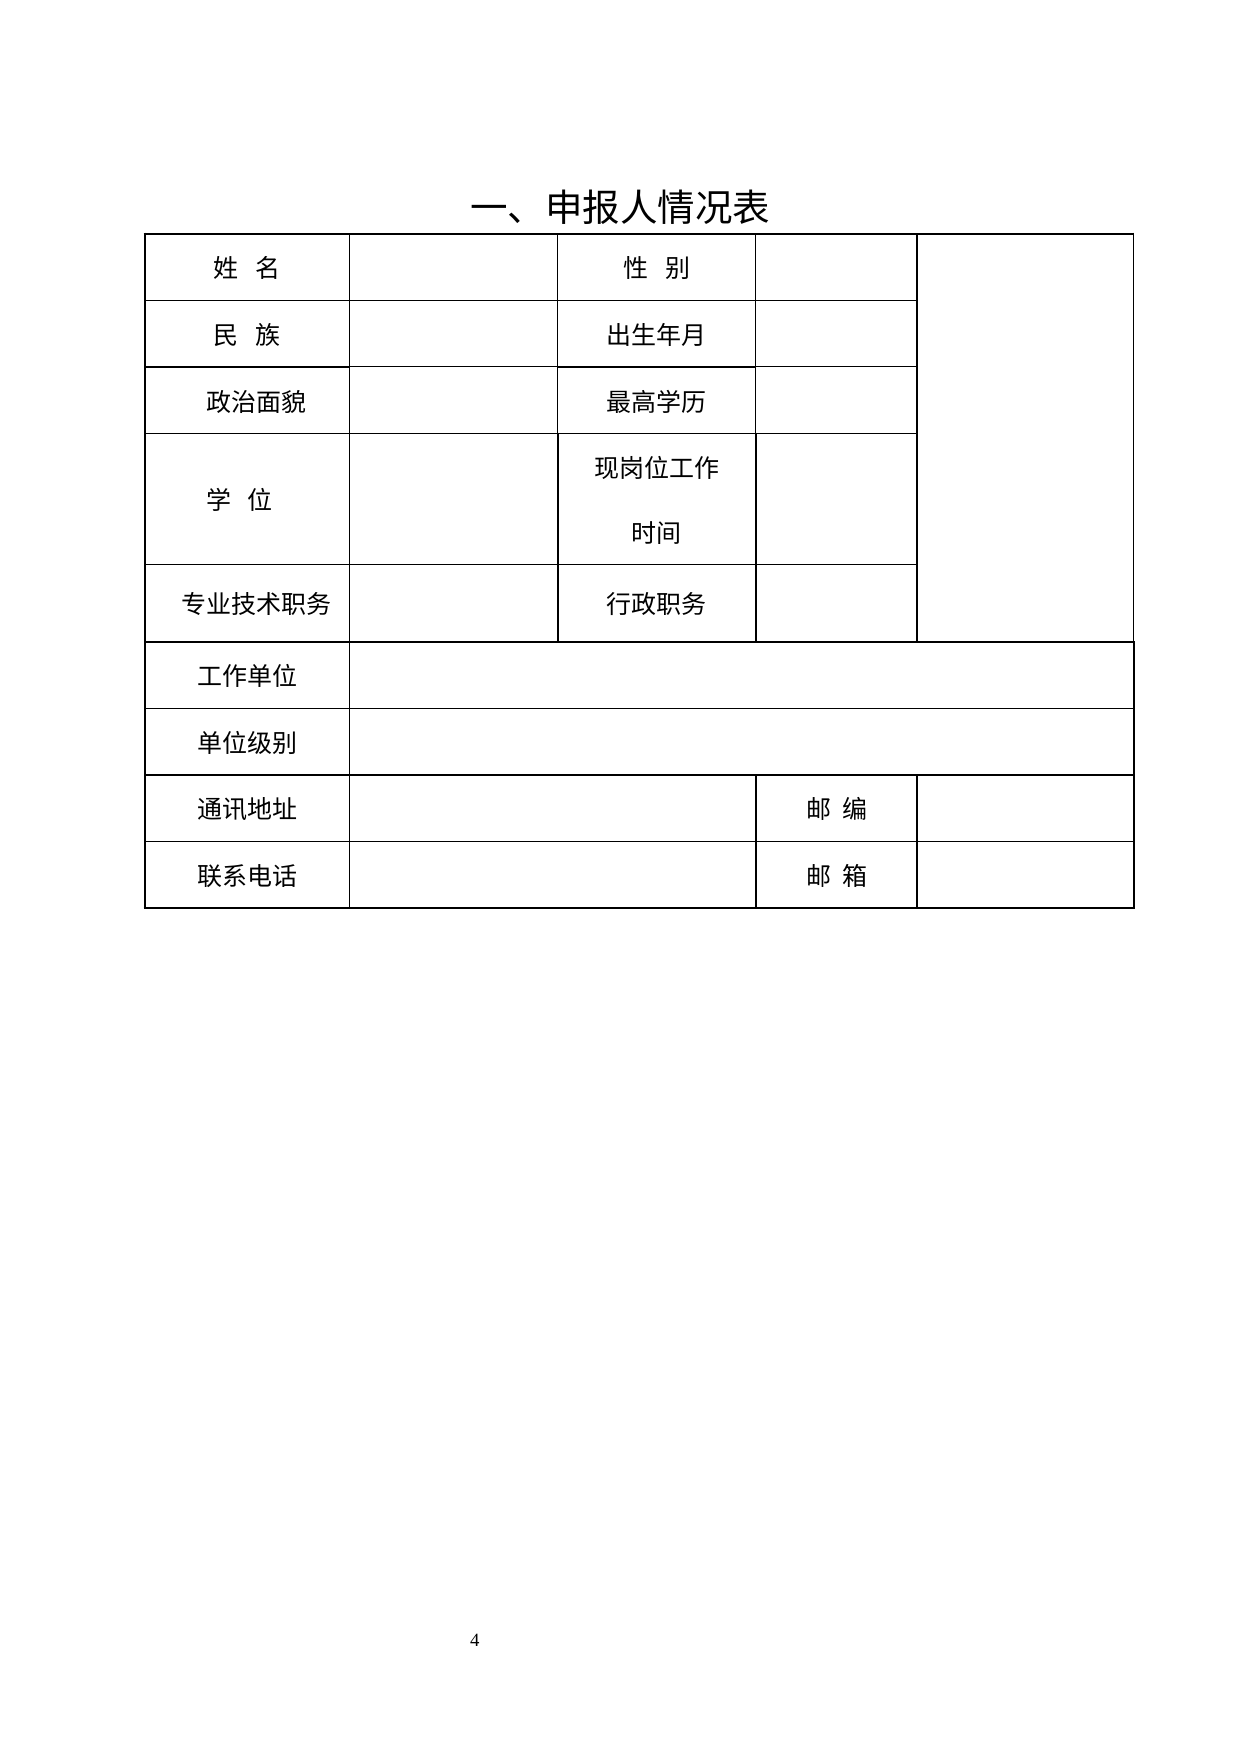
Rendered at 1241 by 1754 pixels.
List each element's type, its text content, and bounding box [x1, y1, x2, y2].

table_cell 工作单位 [146, 643, 349, 707]
table_cell 最高学历 [558, 368, 755, 433]
table_cell 通讯地址 [146, 776, 349, 841]
table_cell 专业技术职务 [146, 565, 349, 641]
table_header [350, 235, 557, 299]
table_cell [350, 643, 1133, 707]
table_cell 邮 编 [757, 776, 916, 841]
table_cell [350, 367, 557, 433]
table_cell 行政职务 [559, 565, 755, 641]
table_cell [350, 709, 1133, 774]
table_cell 邮 箱 [757, 842, 916, 907]
table_cell [350, 434, 557, 564]
table_cell [918, 842, 1133, 907]
table_header [918, 235, 1133, 641]
table_cell 联系电话 [146, 842, 349, 907]
table_cell [350, 842, 755, 907]
table_cell [757, 434, 916, 564]
table_cell [756, 301, 916, 366]
text 一、申报人情况表 [189, 178, 1051, 232]
table_cell [350, 301, 557, 366]
table_cell 出生年月 [558, 301, 755, 366]
table_cell 政治面貌 [146, 368, 349, 433]
table_cell 现岗位工作 时间 [559, 434, 755, 564]
table_cell 民 族 [146, 301, 349, 366]
table_cell [757, 565, 916, 641]
table_cell [756, 367, 916, 433]
table_cell [350, 565, 557, 641]
table_cell [918, 776, 1133, 841]
table_cell 单位级别 [146, 709, 349, 774]
table_cell [350, 776, 755, 841]
table_cell 学 位 [146, 434, 349, 564]
table_header [756, 235, 916, 299]
table_header 性 别 [558, 235, 755, 299]
table_header 姓 名 [146, 235, 349, 299]
